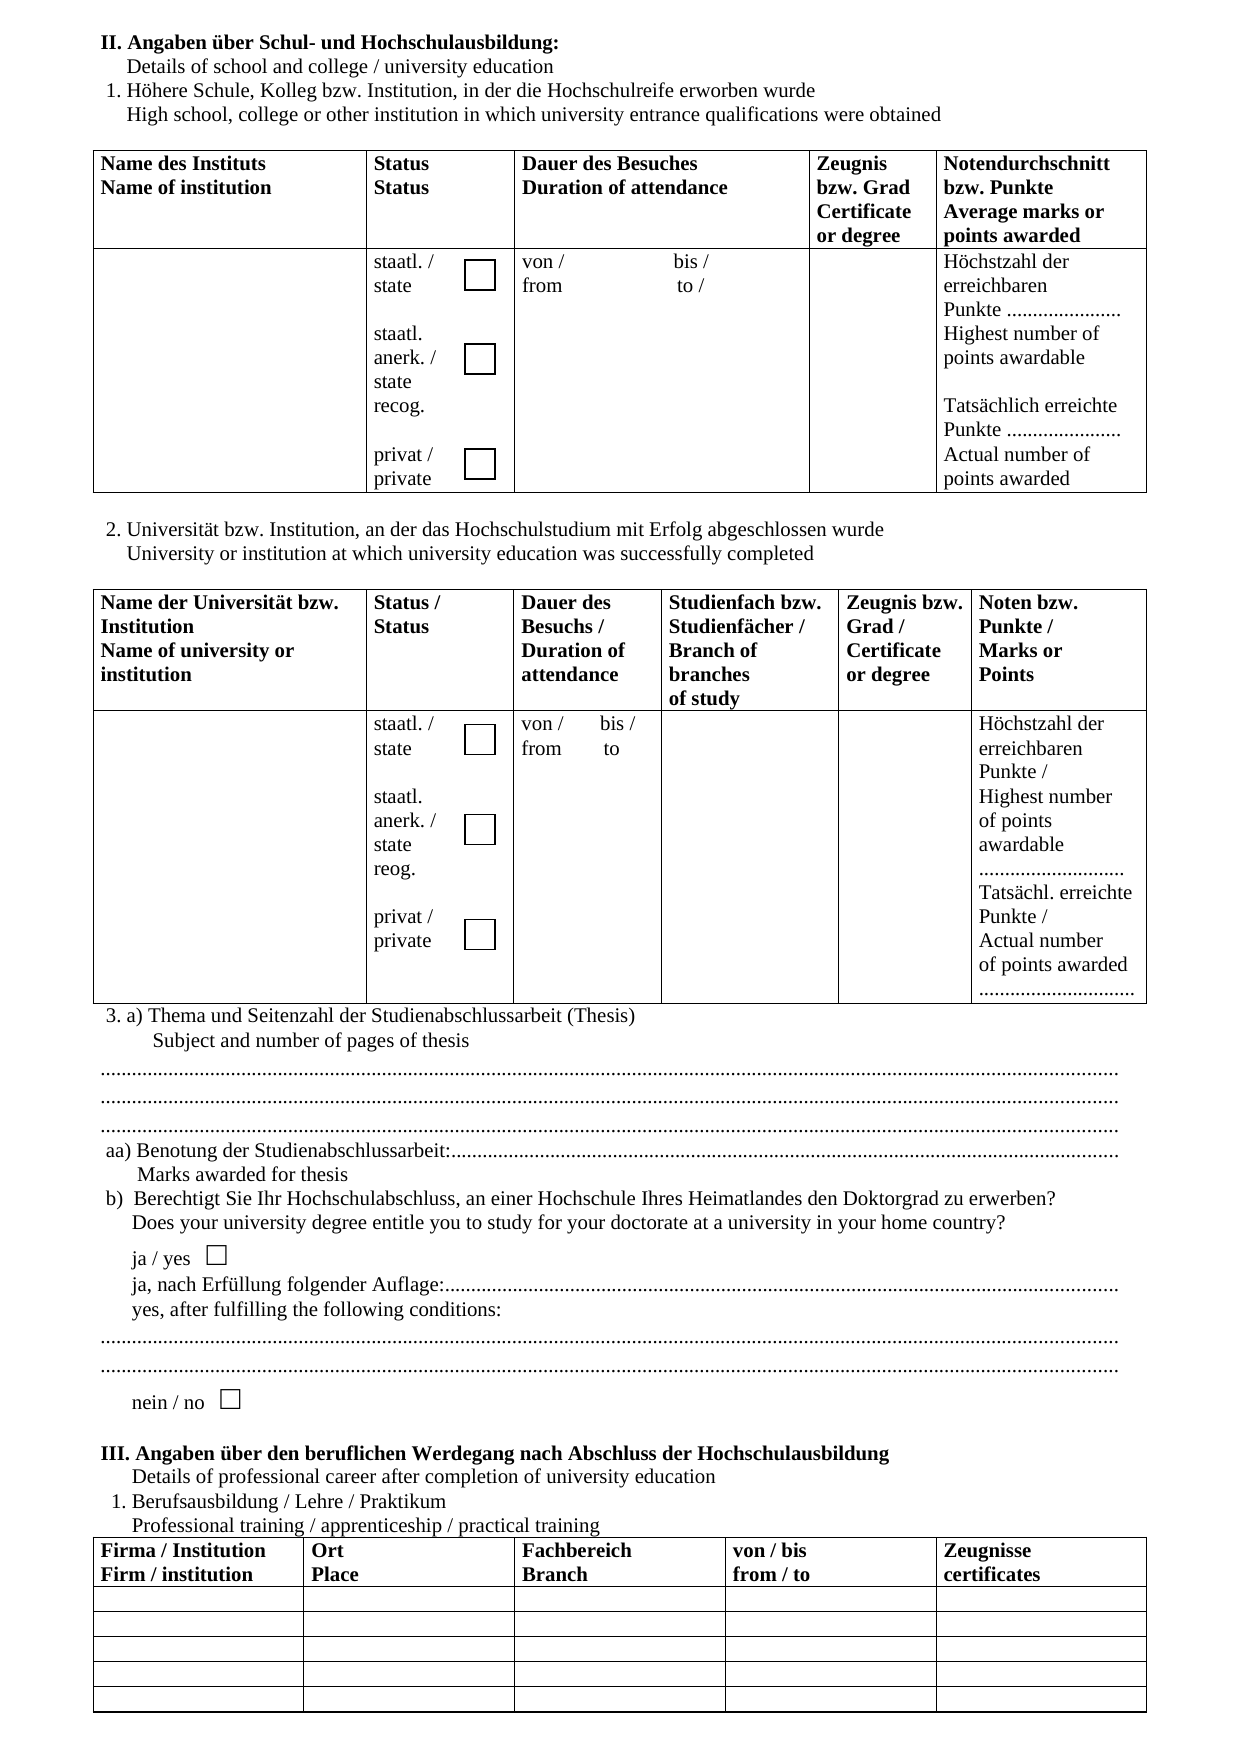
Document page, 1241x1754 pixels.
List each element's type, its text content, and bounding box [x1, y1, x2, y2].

text b) Berechtigt Sie Ihr Hochschulabschluss, an einer Hochschule Ihres Heimatlandes den Doktorgrad zu erwerben? [100, 1186, 1140, 1210]
text II. Angaben über Schul- und Hochschulausbildung: [100, 29, 1140, 54]
text aa) Benotung der Studienabschlussarbeit: [100, 1138, 1140, 1162]
table_cell [810, 249, 936, 492]
text Details of school and college / university education [100, 54, 1140, 78]
text ja, nach Erfüllung folgender Auflage: [100, 1272, 1140, 1296]
text 2. Universität bzw. Institution, an der das Hochschulstudium mit Erfolg abgeschlossen wurde [100, 517, 1140, 541]
table_cell von / bis / from to / [515, 249, 809, 492]
table_cell [726, 1587, 936, 1611]
table_cell [94, 1637, 303, 1661]
table_cell [937, 1687, 1146, 1711]
table_cell [937, 1612, 1146, 1636]
text Professional training / apprenticeship / practical training [100, 1513, 1140, 1537]
table_cell [662, 711, 838, 1002]
table_cell [304, 1662, 514, 1686]
table_cell [304, 1587, 514, 1611]
table_header Studienfach bzw. Studienfächer / Branch of branches of study [662, 590, 838, 710]
table_header Name der Universität bzw. Institution Name of university or institution [94, 590, 366, 710]
table_cell [726, 1637, 936, 1661]
text nein / no □ [100, 1378, 1140, 1416]
table_header Notendurchschnitt bzw. Punkte Average marks or points awarded [937, 151, 1146, 248]
table_cell [515, 1587, 725, 1611]
table_cell [94, 1587, 303, 1611]
table_cell [304, 1637, 514, 1661]
text III. Angaben über den beruflichen Werdegang nach Abschluss der Hochschulausbildung [100, 1440, 1140, 1464]
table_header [937, 1538, 1146, 1586]
text Does your university degree entitle you to study for your doctorate at a university in your home country? [100, 1210, 1140, 1234]
table_cell [515, 1612, 725, 1636]
table_header Firma / Institution Firm / institution [94, 1538, 303, 1586]
text Marks awarded for thesis [100, 1162, 1140, 1186]
table_cell staatl. / state staatl. anerk. / state reog. privat / private [367, 711, 513, 1002]
table_cell [94, 249, 366, 492]
table_cell [304, 1612, 514, 1636]
text 1. Höhere Schule, Kolleg bzw. Institution, in der die Hochschulreife erworben wurde [100, 78, 1140, 102]
text yes, after fulfilling the following conditions: [100, 1296, 1140, 1321]
table_cell [937, 1637, 1146, 1661]
table_cell staatl. / state staatl. anerk. / state recog. privat / private [367, 249, 514, 492]
table_header Dauer des Besuchs / Duration of attendance [514, 590, 661, 710]
table_cell [839, 711, 971, 1002]
table_header Status / Status [367, 590, 513, 710]
table_cell [94, 1612, 303, 1636]
table_header Zeugnis bzw. Grad Certificate or degree [810, 151, 936, 248]
table_cell [304, 1687, 514, 1711]
table_cell [726, 1612, 936, 1636]
table_cell [726, 1687, 936, 1711]
table_header Name des Instituts Name of institution [94, 151, 366, 248]
text Subject and number of pages of thesis [100, 1027, 1140, 1052]
table_header Ort Place [304, 1538, 514, 1586]
table_header von / bis from / to [726, 1538, 936, 1586]
table_cell [515, 1687, 725, 1711]
table_cell [94, 711, 366, 1002]
table_header Fachbereich Branch [515, 1538, 725, 1586]
text ja / yes □ [100, 1234, 1140, 1272]
table_cell [937, 1587, 1146, 1611]
text Details of professional career after completion of university education [100, 1464, 1140, 1488]
table_cell [726, 1662, 936, 1686]
text High school, college or other institution in which university entrance qualifications were obtained [100, 102, 1140, 126]
table_cell [937, 1662, 1146, 1686]
table_header Dauer des Besuches Duration of attendance [515, 151, 809, 248]
text 1. Berufsausbildung / Lehre / Praktikum [100, 1488, 1140, 1513]
table_header Status Status [367, 151, 514, 248]
table_cell Höchstzahl der erreichbaren Punkte / Highest number of points awardable ............................ Tatsächl. erreichte Punkte / Actual number of points awarded .............................. [972, 711, 1146, 1002]
table_cell [515, 1662, 725, 1686]
table_cell [94, 1662, 303, 1686]
table_cell Höchstzahl der erreichbaren Punkte ...................... Highest number of points awardable Tatsächlich erreichte Punkte ...................... Actual number of points awarded [937, 249, 1146, 492]
text 3. a) Thema und Seitenzahl der Studienabschlussarbeit (Thesis) [100, 1004, 1140, 1027]
text University or institution at which university education was successfully completed [100, 541, 1140, 565]
table_header Noten bzw. Punkte / Marks or Points [972, 590, 1146, 710]
table_cell [515, 1637, 725, 1661]
table_cell von / bis / from to [514, 711, 661, 1002]
table_cell [94, 1687, 303, 1711]
table_header Zeugnis bzw. Grad / Certificate or degree [839, 590, 971, 710]
